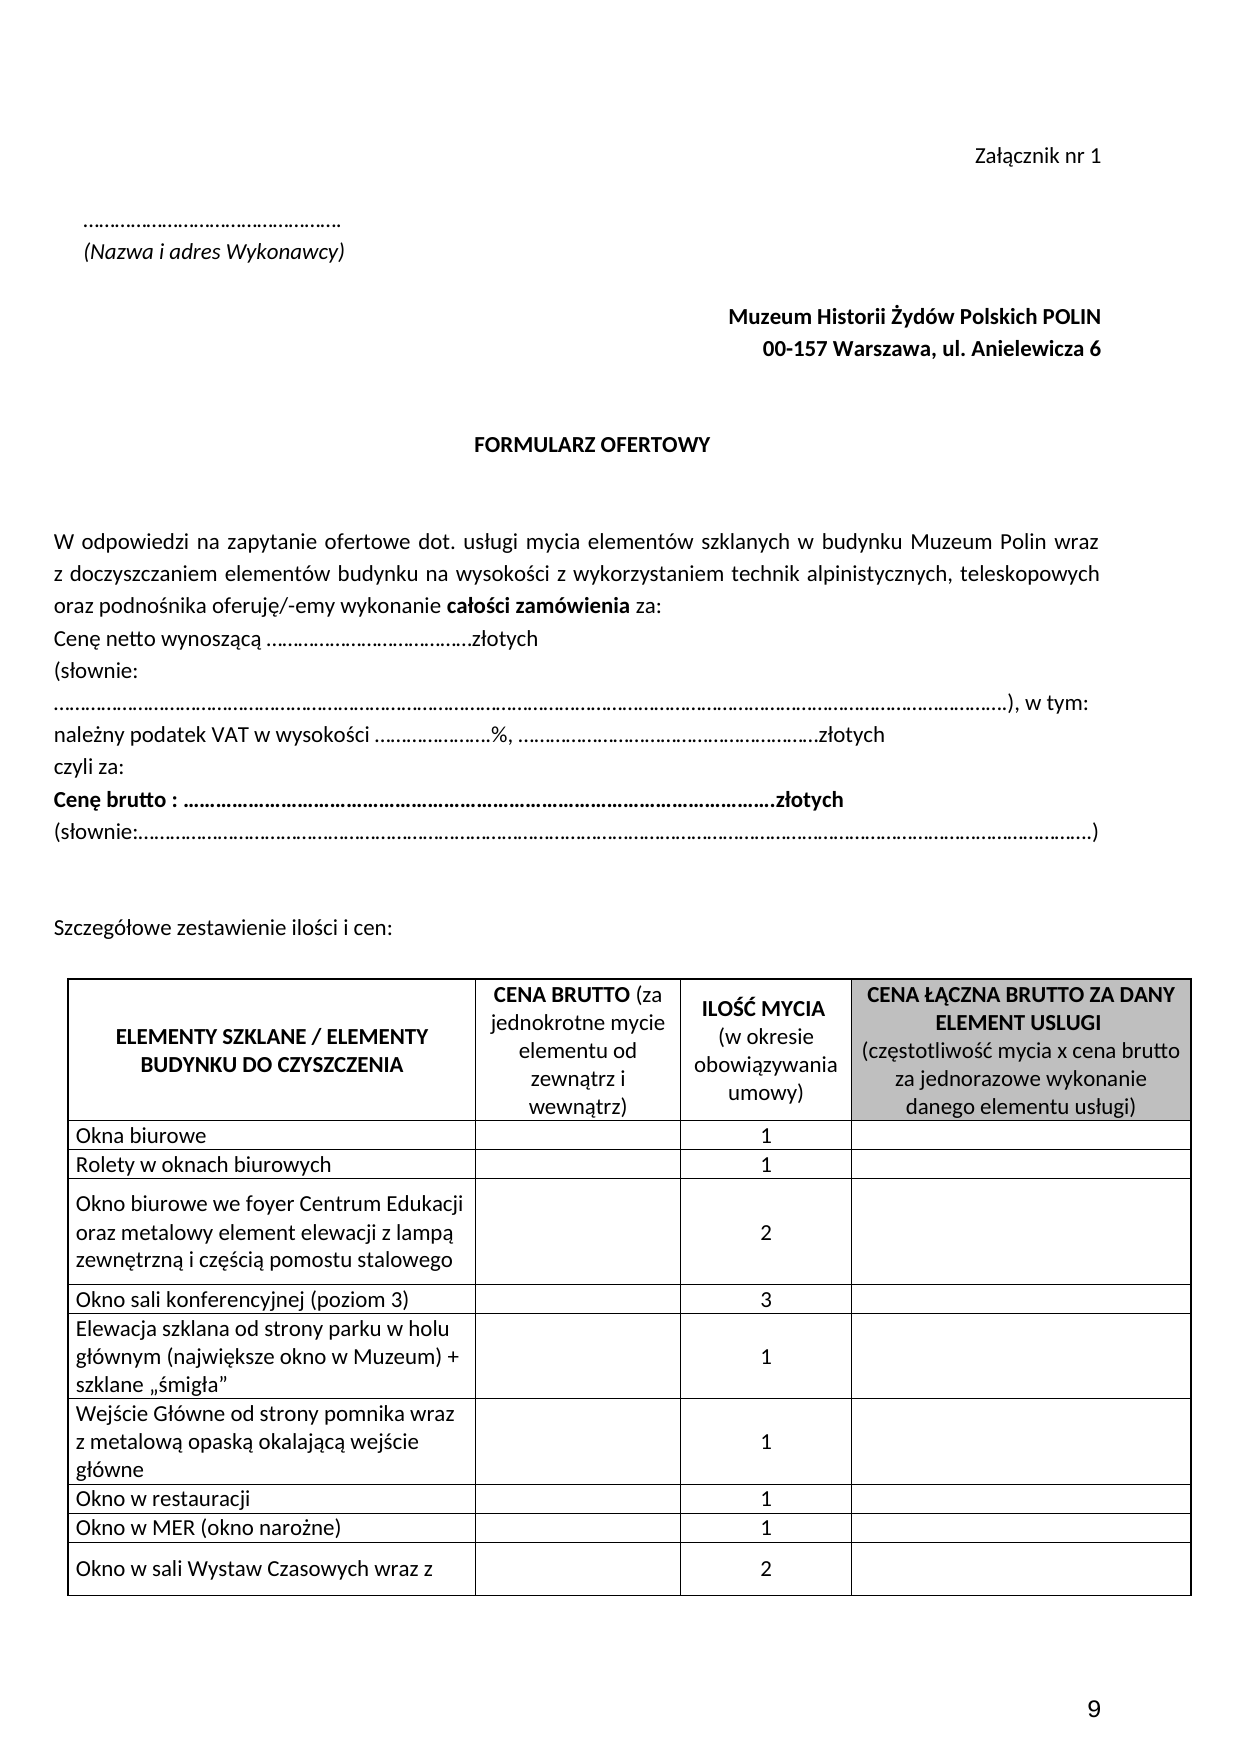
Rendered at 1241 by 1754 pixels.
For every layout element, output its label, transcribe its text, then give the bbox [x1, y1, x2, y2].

text …………………………………………. [83, 205, 1101, 233]
table_cell [476, 1399, 680, 1483]
table_cell Wejście Główne od strony pomnika wraz z metalową opaską okalającą wejście główne [69, 1399, 475, 1483]
table_cell Okno biurowe we foyer Centrum Edukacji oraz metalowy element elewacji z lampą zewnętrzną i częścią pomostu stalowego [69, 1179, 475, 1284]
text (słownie:……………………………………………………………………………………………………………………………………………………………….) [53, 817, 1101, 845]
text (Nazwa i adres Wykonawcy) [83, 237, 1101, 266]
text W odpowiedzi na zapytanie ofertowe dot. usługi mycia elementów szklanych w budynku Muzeum Polin wraz z doczyszczaniem elementów budynku na wysokości z wykorzystaniem technik alpinistycznych, teleskopowych oraz podnośnika oferuję/-emy wykonanie całości zamówienia za: [53, 527, 1101, 619]
table_cell [852, 1399, 1190, 1483]
text Muzeum Historii Żydów Polskich POLIN [150, 302, 1101, 330]
table_cell [852, 1314, 1190, 1398]
text FORMULARZ OFERTOWY [83, 431, 1101, 459]
table_header ILOŚĆ MYCIA (w okresie obowiązywania umowy) [681, 980, 851, 1120]
table_cell [852, 1485, 1190, 1512]
table_cell [476, 1179, 680, 1284]
table_cell 2 [681, 1179, 851, 1284]
table_cell [476, 1485, 680, 1512]
table_cell 3 [681, 1285, 851, 1313]
table_cell [476, 1543, 680, 1594]
table_cell Okno w restauracji [69, 1485, 475, 1512]
table_cell 1 [681, 1485, 851, 1512]
table_cell 1 [681, 1150, 851, 1178]
table_header CENA BRUTTO (za jednokrotne mycie elementu od zewnątrz i wewnątrz) [476, 980, 680, 1120]
table_cell Rolety w oknach biurowych [69, 1150, 475, 1178]
text Cenę brutto : ……………………………………………………………………………………………….złotych [53, 785, 1101, 813]
table_cell 1 [681, 1314, 851, 1398]
table_cell [852, 1285, 1190, 1313]
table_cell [69, 1543, 475, 1594]
table_cell [476, 1285, 680, 1313]
text Załącznik nr 1 [83, 141, 1101, 169]
table_cell [476, 1150, 680, 1178]
table_cell Okno sali konferencyjnej (poziom 3) [69, 1285, 475, 1313]
text (słownie:……………………………………………………………………………………………………………………………………………………………….), w tym: [53, 656, 1101, 716]
text Cenę netto wynoszącą …………………………………złotych [53, 624, 1101, 652]
text Szczegółowe zestawienie ilości i cen: [53, 913, 1101, 941]
table_cell [852, 1150, 1190, 1178]
table_cell [852, 1543, 1190, 1594]
table_cell 2 [681, 1543, 851, 1594]
table_cell [852, 1179, 1190, 1284]
table_cell [476, 1121, 680, 1149]
table_cell [476, 1514, 680, 1542]
table_header CENA ŁĄCZNA BRUTTO ZA DANY ELEMENT USLUGI (częstotliwość mycia x cena brutto za jednorazowe wykonanie danego elementu usługi) [852, 980, 1190, 1120]
table_cell 1 [681, 1121, 851, 1149]
table_cell 1 [681, 1514, 851, 1542]
table_cell [852, 1121, 1190, 1149]
table_cell Okno w MER (okno narożne) [69, 1514, 475, 1542]
table_cell Okna biurowe [69, 1121, 475, 1149]
text 00-157 Warszawa, ul. Anielewicza 6 [150, 334, 1101, 362]
table_cell Elewacja szklana od strony parku w holu głównym (największe okno w Muzeum) + szklane „śmigła” [69, 1314, 475, 1398]
table_cell [476, 1314, 680, 1398]
text czyli za: [53, 752, 1101, 781]
text należny podatek VAT w wysokości ………………….%, …………………………………………………złotych [53, 720, 1101, 748]
table_cell 1 [681, 1399, 851, 1483]
table_cell [852, 1514, 1190, 1542]
table_header ELEMENTY SZKLANE / ELEMENTY BUDYNKU DO CZYSZCZENIA [69, 980, 475, 1120]
